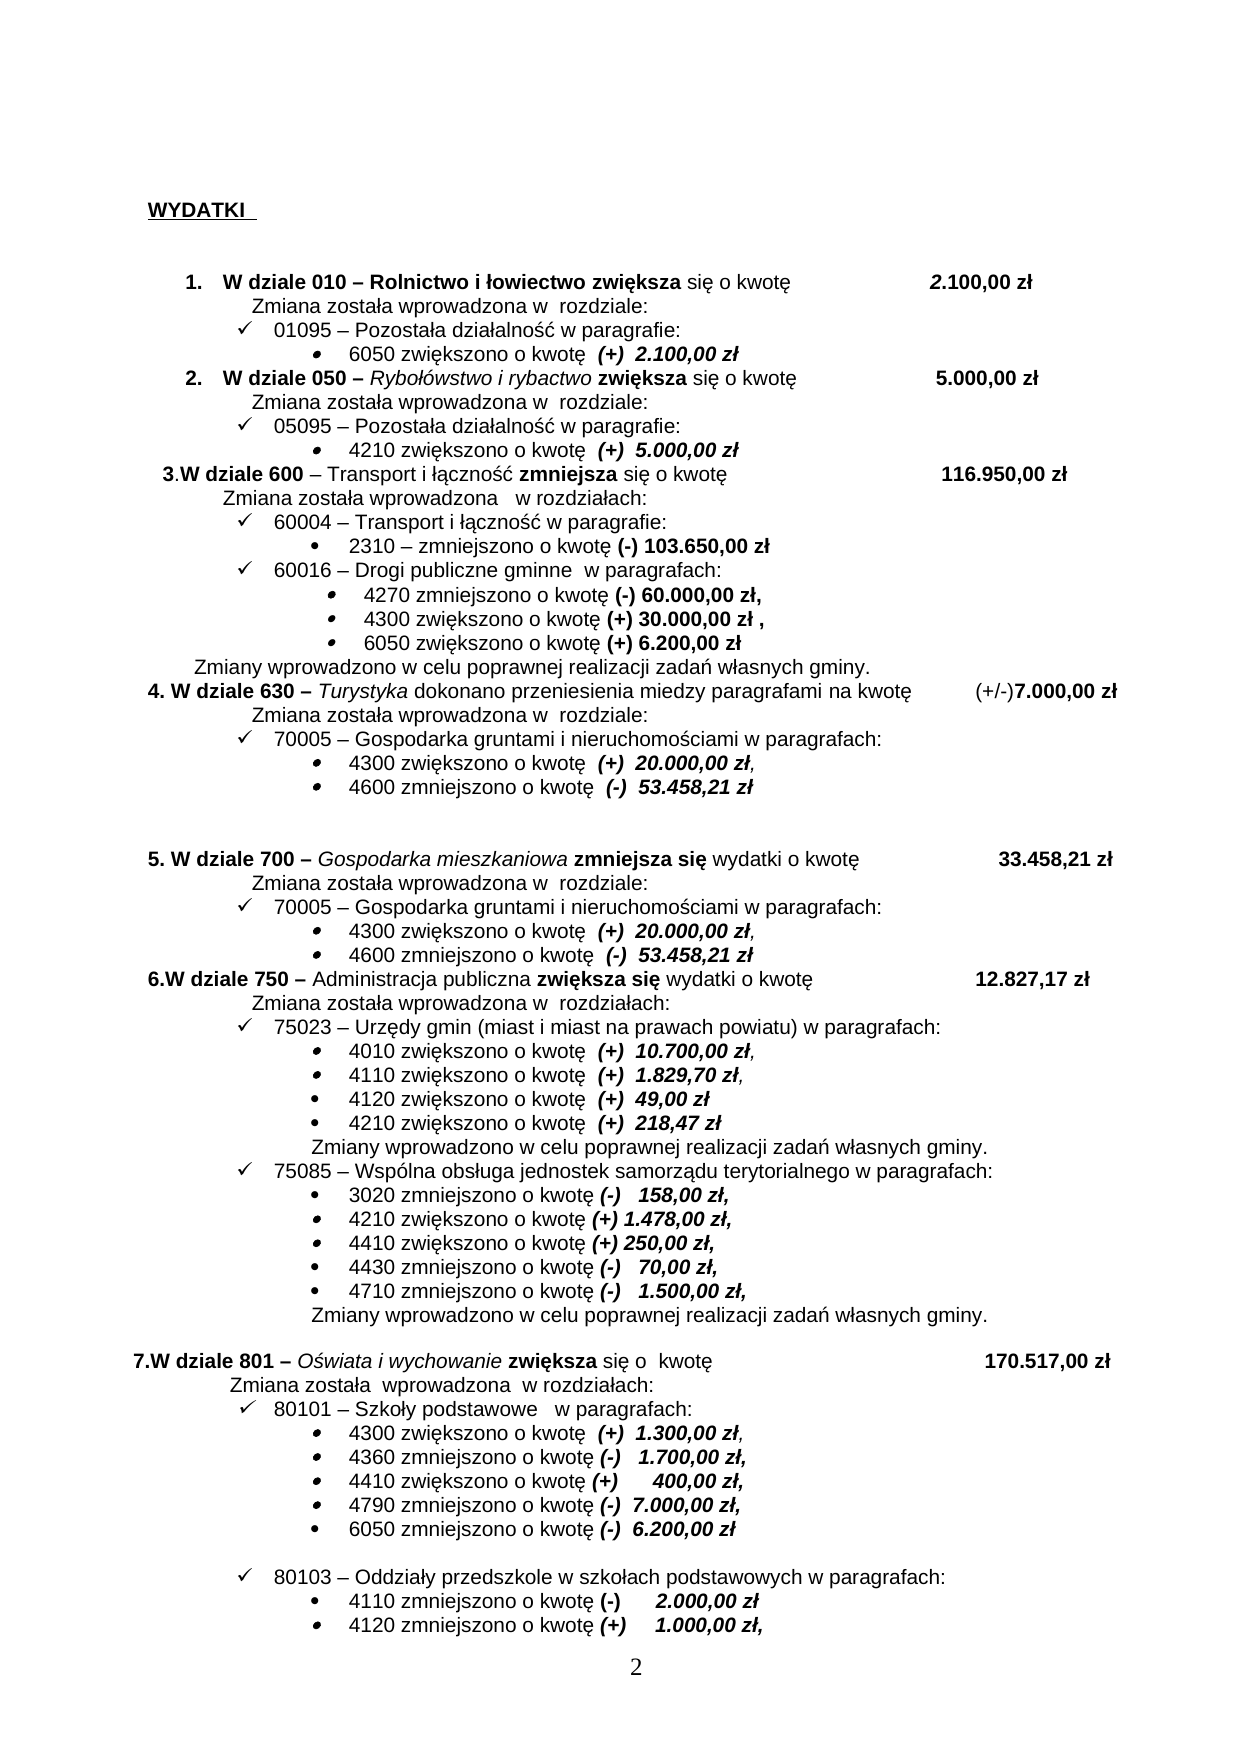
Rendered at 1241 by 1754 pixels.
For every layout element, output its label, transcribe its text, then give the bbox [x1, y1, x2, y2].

list 4210 zwiększono o kwotę (+) 1.478,00 zł, [311, 1207, 1125, 1231]
text WYDATKI [148, 198, 1125, 222]
list 05095 – Pozostała działalność w paragrafie: [236, 414, 1125, 438]
list 4600 zmniejszono o kwotę (-) 53.458,21 zł [311, 774, 1125, 799]
text 6.W dziale 750 – Administracja publiczna zwiększa się wydatki o kwotę 12.827,17 zł [148, 967, 1125, 991]
list 60016 – Drogi publiczne gminne w paragrafach: [236, 558, 1125, 582]
list 4210 zwiększono o kwotę (+) 218,47 zł [311, 1111, 1125, 1135]
list 75023 – Urzędy gmin (miast i miast na prawach powiatu) w paragrafach: [236, 1014, 1125, 1039]
text 7.W dziale 801 – Oświata i wychowanie zwiększa się o kwotę 170.517,00 zł [133, 1349, 1125, 1373]
list 6050 zmniejszono o kwotę (-) 6.200,00 zł [311, 1517, 1125, 1541]
list 4300 zwiększono o kwotę (+) 20.000,00 zł, [311, 918, 1125, 943]
list 4300 zwiększono o kwotę (+) 30.000,00 zł , [326, 606, 1125, 631]
list 4300 zwiększono o kwotę (+) 20.000,00 zł, [311, 751, 1125, 774]
text Zmiana została wprowadzona w rozdziale: [223, 390, 1125, 414]
list 4790 zmniejszono o kwotę (-) 7.000,00 zł, [311, 1493, 1125, 1517]
list 4210 zwiększono o kwotę (+) 5.000,00 zł [311, 438, 1125, 462]
text Zmiana została wprowadzona w rozdziałach: [223, 991, 1125, 1014]
list 4120 zmniejszono o kwotę (+) 1.000,00 zł, [311, 1613, 1125, 1637]
list W dziale 050 – Rybołówstwo i rybactwo zwiększa się o kwotę 5.000,00 zł [185, 366, 1125, 390]
text Zmiana została wprowadzona w rozdziale: [223, 294, 1125, 318]
list Zmiana została wprowadzona w rozdziałach: [229, 1373, 1125, 1397]
list 4110 zmniejszono o kwotę (-) 2.000,00 zł [311, 1589, 1125, 1613]
text 5. W dziale 700 – Gospodarka mieszkaniowa zmniejsza się wydatki o kwotę 33.458,21 zł [148, 847, 1125, 871]
list 75085 – Wspólna obsługa jednostek samorządu terytorialnego w paragrafach: [236, 1159, 1125, 1183]
list 4110 zwiększono o kwotę (+) 1.829,70 zł, [311, 1063, 1125, 1087]
list 4410 zwiększono o kwotę (+) 250,00 zł, [311, 1231, 1125, 1255]
list 4710 zmniejszono o kwotę (-) 1.500,00 zł, [311, 1279, 1125, 1303]
list 4010 zwiększono o kwotę (+) 10.700,00 zł, [311, 1039, 1125, 1063]
list W dziale 010 – Rolnictwo i łowiectwo zwiększa się o kwotę 2.100,00 zł [185, 270, 1125, 294]
list 3.W dziale 600 – Transport i łączność zmniejsza się o kwotę 116.950,00 zł Zmiana została wprowadzona w rozdziałach: [162, 462, 1125, 510]
list 01095 – Pozostała działalność w paragrafie: [236, 318, 1125, 342]
list 6050 zwiększono o kwotę (+) 6.200,00 zł [326, 631, 1125, 654]
text Zmiany wprowadzono w celu poprawnej realizacji zadań własnych gminy. [311, 1135, 1125, 1159]
list 4300 zwiększono o kwotę (+) 1.300,00 zł, [311, 1421, 1125, 1445]
list 80103 – Oddziały przedszkole w szkołach podstawowych w paragrafach: [236, 1565, 1125, 1589]
list 2310 – zmniejszono o kwotę (-) 103.650,00 zł [311, 534, 1125, 558]
list 4120 zwiększono o kwotę (+) 49,00 zł [311, 1087, 1125, 1111]
list 4430 zmniejszono o kwotę (-) 70,00 zł, [311, 1255, 1125, 1279]
text Zmiany wprowadzono w celu poprawnej realizacji zadań własnych gminy. [148, 654, 1125, 678]
list 3020 zmniejszono o kwotę (-) 158,00 zł, [311, 1183, 1125, 1207]
text Zmiany wprowadzono w celu poprawnej realizacji zadań własnych gminy. [311, 1303, 1125, 1327]
list 70005 – Gospodarka gruntami i nieruchomościami w paragrafach: [236, 894, 1125, 918]
list 60004 – Transport i łączność w paragrafie: [236, 510, 1125, 534]
text 4. W dziale 630 – Turystyka dokonano przeniesienia miedzy paragrafami na kwotę (+/-)7.000,00 zł [148, 678, 1125, 702]
text Zmiana została wprowadzona w rozdziale: [223, 702, 1125, 726]
list 4360 zmniejszono o kwotę (-) 1.700,00 zł, [311, 1445, 1125, 1469]
list 80101 – Szkoły podstawowe w paragrafach: [236, 1397, 1125, 1421]
list 4600 zmniejszono o kwotę (-) 53.458,21 zł [311, 943, 1125, 967]
list 4410 zwiększono o kwotę (+) 400,00 zł, [311, 1469, 1125, 1493]
list 4270 zmniejszono o kwotę (-) 60.000,00 zł, [326, 582, 1125, 606]
list 6050 zwiększono o kwotę (+) 2.100,00 zł [311, 342, 1125, 366]
text Zmiana została wprowadzona w rozdziale: [223, 871, 1125, 894]
list 70005 – Gospodarka gruntami i nieruchomościami w paragrafach: [236, 726, 1125, 751]
